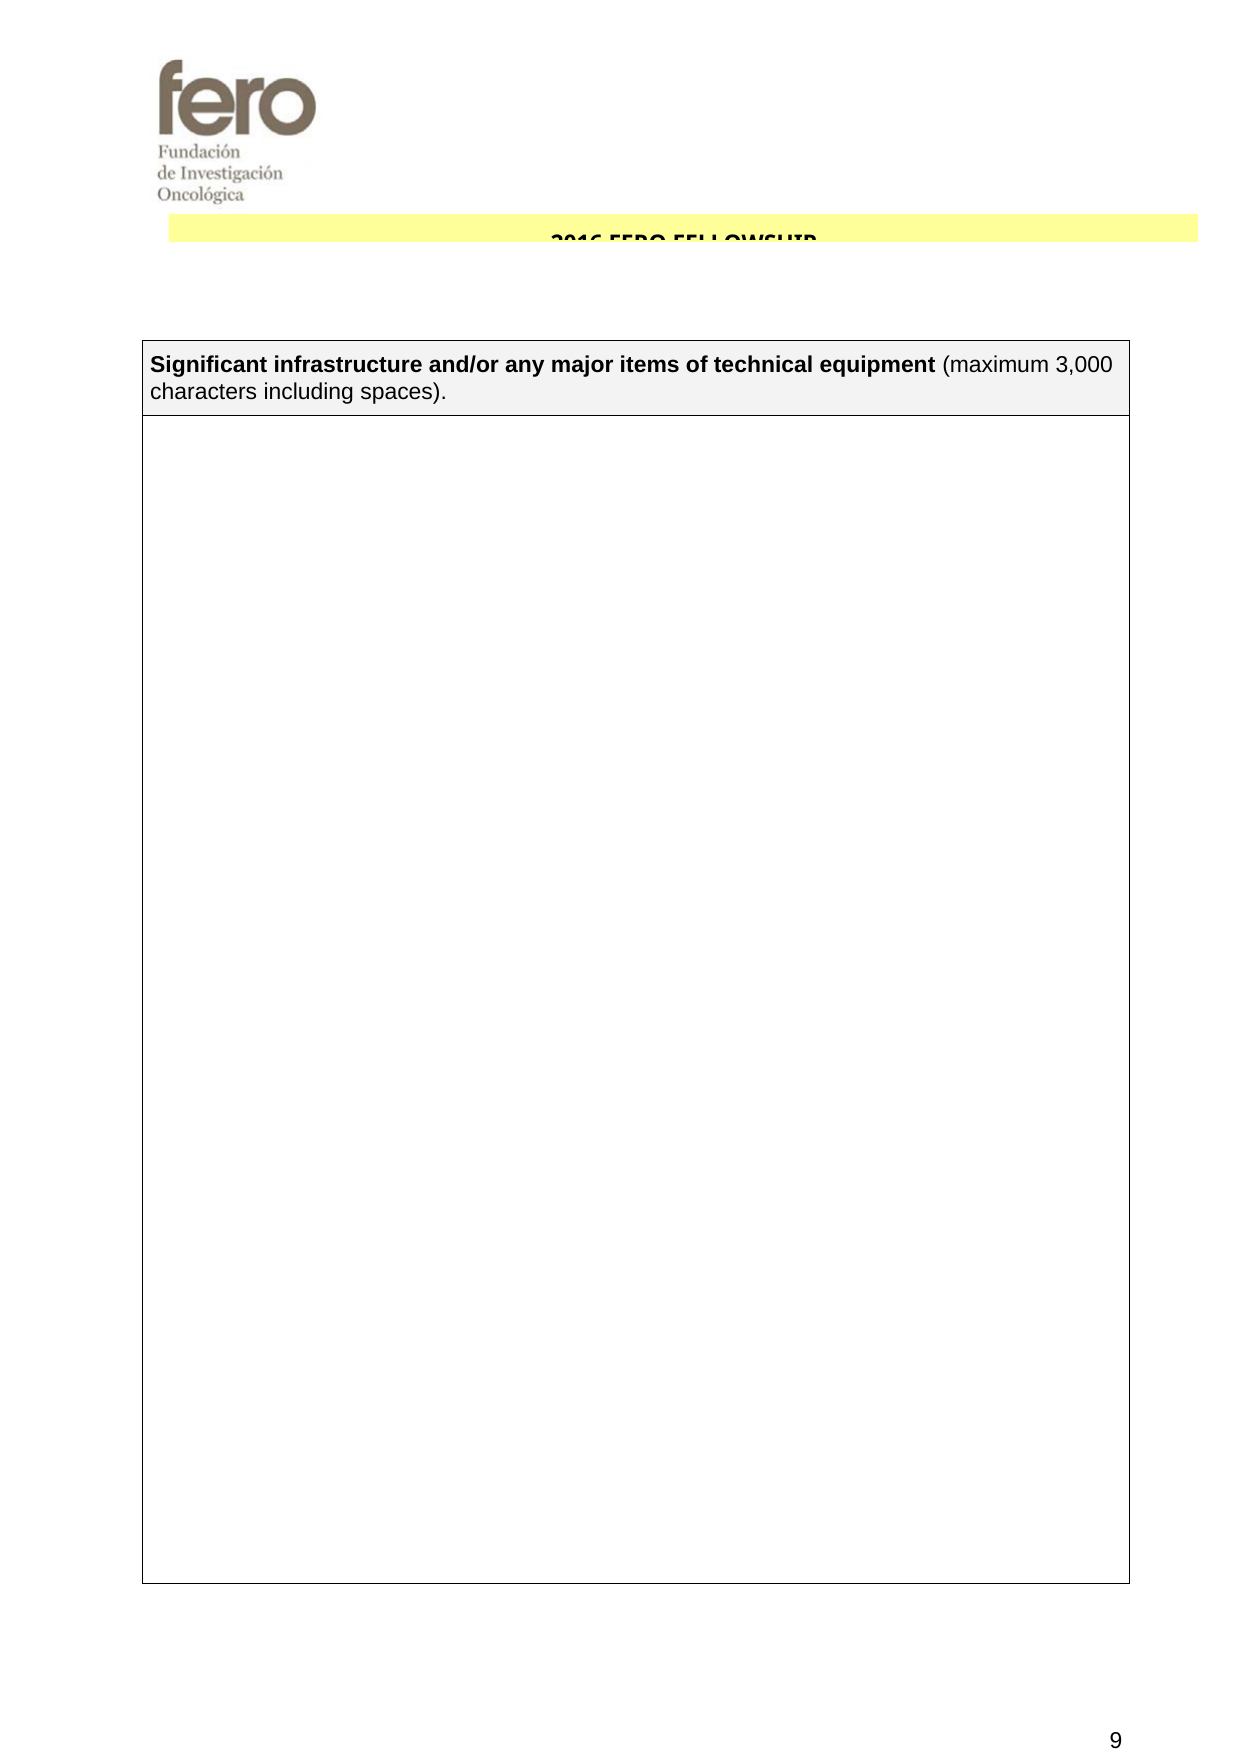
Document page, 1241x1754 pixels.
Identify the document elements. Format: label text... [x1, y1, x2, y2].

table_header Significant infrastructure and/or any major items of technical equipment (maximum 3,000 characters including spaces). [143, 341, 1129, 415]
table_cell [143, 416, 1129, 1583]
picture [150, 49, 324, 215]
